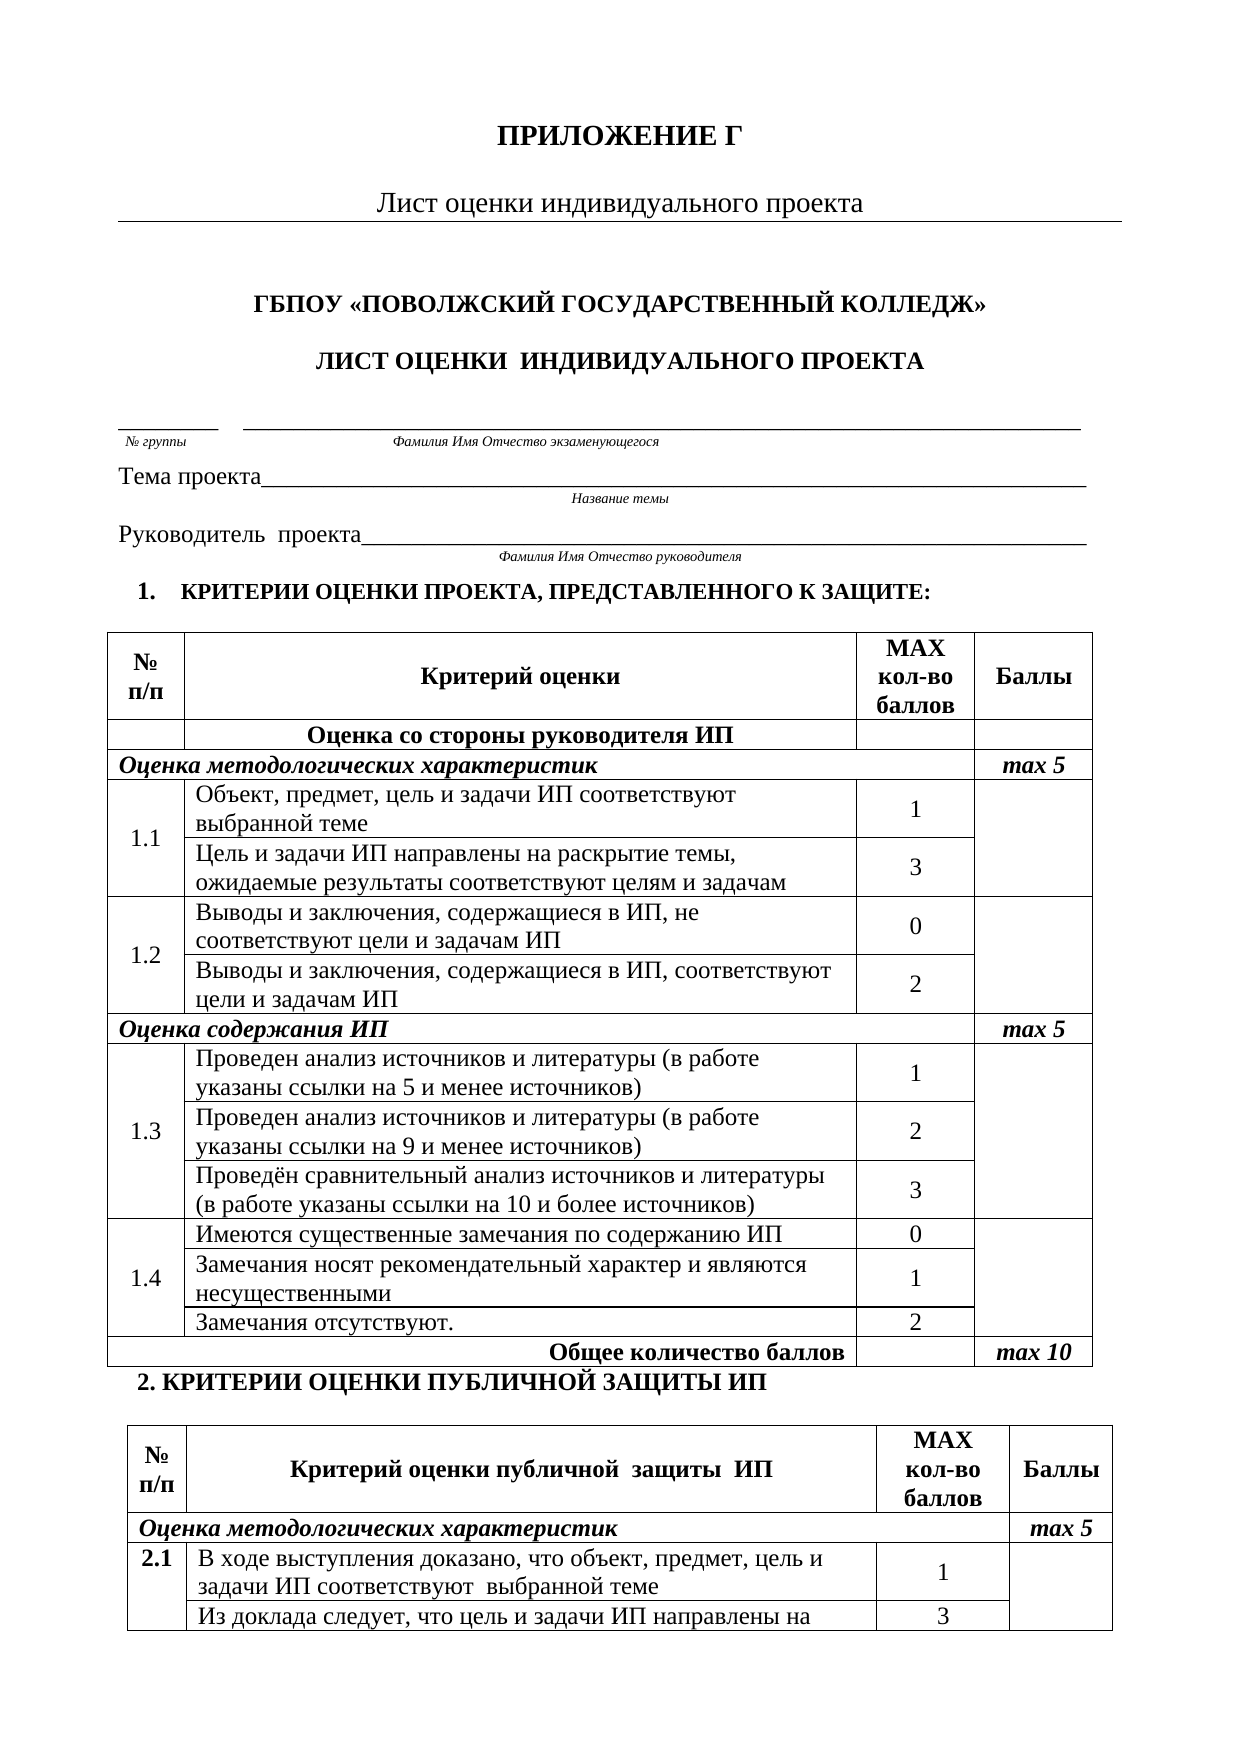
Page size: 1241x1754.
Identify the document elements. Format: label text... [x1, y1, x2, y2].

table_cell Замечания носят рекомендательный характер и являются несущественными [185, 1249, 856, 1306]
table_cell 1 [857, 1044, 974, 1101]
table_cell 2 [857, 1102, 974, 1159]
table_cell mах 10 [975, 1337, 1092, 1366]
table_header № п/п [128, 1426, 186, 1512]
table_header МАХ кол-во баллов [857, 633, 974, 719]
table_header Баллы [975, 633, 1092, 719]
text 2. КРИТЕРИИ ОЦЕНКИ ПУБЛИЧНОЙ ЗАЩИТЫ ИП [137, 1367, 1122, 1396]
text ________ ___________________________________________________________________ [118, 404, 1122, 433]
table_cell 1.3 [108, 1044, 184, 1218]
table_cell Замечания отсутствуют. [185, 1308, 856, 1336]
table_header Критерий оценки публичной защиты ИП [187, 1426, 876, 1512]
table_cell [975, 720, 1092, 749]
table_cell [975, 1044, 1092, 1218]
text Тема проекта__________________________________________________________________ [118, 461, 1122, 490]
text Название темы [118, 490, 1122, 519]
table_cell Объект, предмет, цель и задачи ИП соответствуют выбранной теме [185, 780, 856, 837]
table_cell 3 [857, 838, 974, 896]
table_cell Оценка методологических характеристик [128, 1513, 1009, 1542]
list КРИТЕРИИ ОЦЕНКИ ПРОЕКТА, ПРЕДСТАВЛЕННОГО К ЗАЩИТЕ: [137, 576, 1122, 605]
table_cell Проведен анализ источников и литературы (в работе указаны ссылки на 5 и менее источников) [185, 1044, 856, 1101]
text ГБПОУ «ПОВОЛЖСКИЙ ГОСУДАРСТВЕННЫЙ КОЛЛЕДЖ» [118, 289, 1122, 318]
subtitle ПРИЛОЖЕНИЕ Г Лист оценки индивидуального проекта [118, 118, 1122, 221]
table_cell Проведен анализ источников и литературы (в работе указаны ссылки на 9 и менее источников) [185, 1102, 856, 1159]
table_cell mах 5 [1010, 1513, 1112, 1542]
table_cell 0 [857, 897, 974, 954]
text ЛИСТ ОЦЕНКИ ИНДИВИДУАЛЬНОГО ПРОЕКТА [118, 346, 1122, 375]
table_cell 2 [857, 955, 974, 1013]
table_cell 2 [857, 1308, 974, 1336]
table_cell 1.4 [108, 1219, 184, 1336]
table_cell [857, 720, 974, 749]
table_cell Имеются существенные замечания по содержанию ИП [185, 1219, 856, 1248]
table_cell 1 [877, 1543, 1009, 1600]
table_cell 0 [857, 1219, 974, 1248]
table_cell [975, 780, 1092, 896]
table_cell mах 5 [975, 750, 1092, 778]
table_cell [857, 1337, 974, 1366]
table_cell 1.2 [108, 897, 184, 1013]
table_cell [1010, 1543, 1112, 1630]
table_cell Выводы и заключения, содержащиеся в ИП, не соответствуют цели и задачам ИП [185, 897, 856, 954]
table_cell Оценка методологических характеристик [108, 750, 974, 778]
table_cell Выводы и заключения, содержащиеся в ИП, соответствуют цели и задачам ИП [185, 955, 856, 1013]
table_header МАХ кол-во баллов [877, 1426, 1009, 1512]
table_cell Цель и задачи ИП направлены на раскрытие темы, ожидаемые результаты соответствуют целям и задачам [185, 838, 856, 896]
text Руководитель проекта__________________________________________________________ [118, 519, 1122, 548]
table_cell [187, 1601, 876, 1630]
table_cell 3 [877, 1601, 1009, 1630]
table_cell В ходе выступления доказано, что объект, предмет, цель и задачи ИП соответствуют выбранной теме [187, 1543, 876, 1600]
table_cell 1 [857, 1249, 974, 1306]
table_cell [975, 1219, 1092, 1336]
table_cell 2.1 [128, 1543, 186, 1630]
text Фамилия Имя Отчество руководителя [118, 548, 1122, 576]
table_cell [108, 720, 184, 749]
text № группы Фамилия Имя Отчество экзаменующегося [118, 433, 1122, 461]
table_header № п/п [108, 633, 184, 719]
table_cell Оценка содержания ИП [108, 1014, 974, 1042]
table_cell [975, 897, 1092, 1013]
table_cell Оценка со стороны руководителя ИП [185, 720, 856, 749]
table_cell 3 [857, 1161, 974, 1218]
table_cell Общее количество баллов [108, 1337, 856, 1366]
table_cell 1 [857, 780, 974, 837]
table_cell 1.1 [108, 780, 184, 896]
table_header Критерий оценки [185, 633, 856, 719]
table_header Баллы [1010, 1426, 1112, 1512]
table_cell mах 5 [975, 1014, 1092, 1042]
table_cell Проведён сравнительный анализ источников и литературы (в работе указаны ссылки на 10 и более источников) [185, 1161, 856, 1218]
